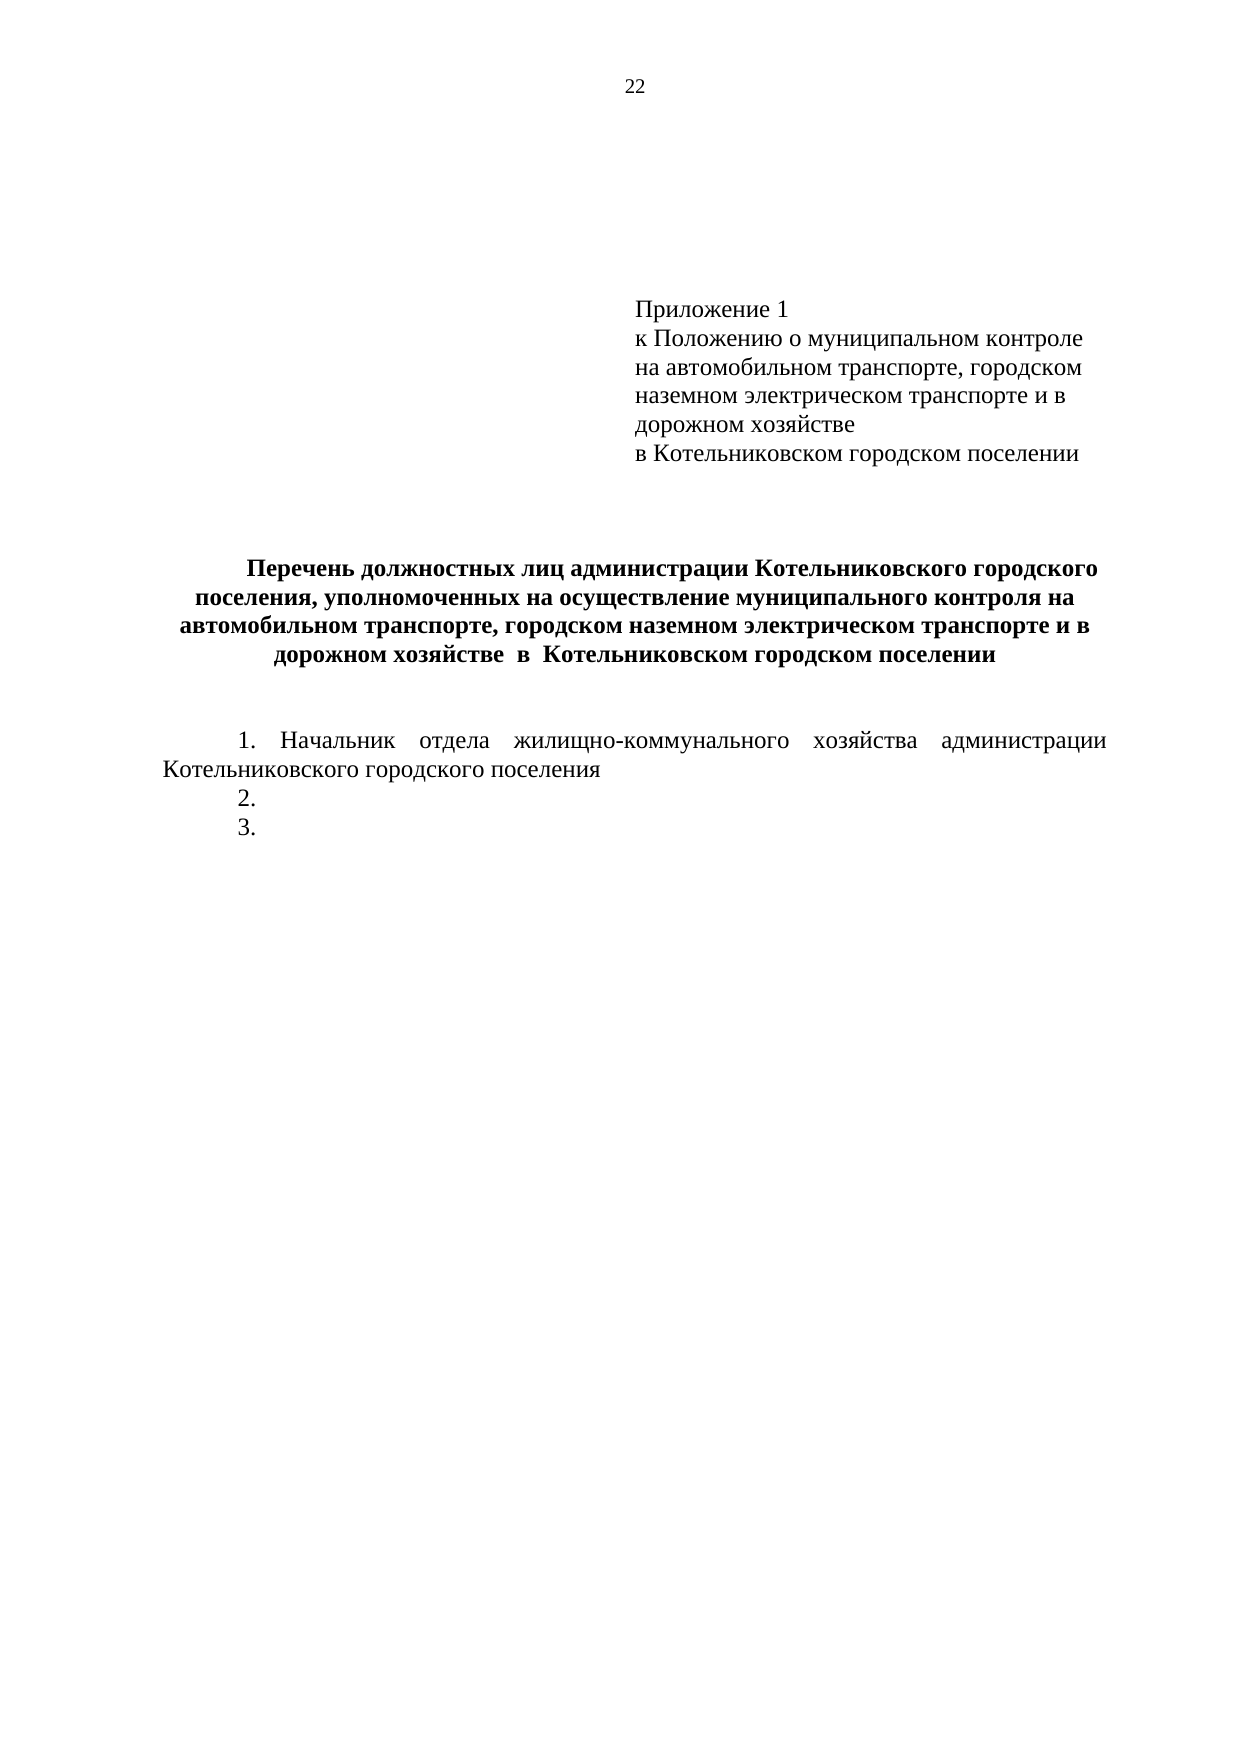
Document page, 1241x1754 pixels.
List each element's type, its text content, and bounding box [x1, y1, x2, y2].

text к Положению о муниципальном контроле на автомобильном транспорте, городском наземном электрическом транспорте и в дорожном хозяйстве [635, 323, 1107, 438]
text Перечень должностных лиц администрации Котельниковского городского поселения, уполномоченных на осуществление муниципального контроля на автомобильном транспорте, городском наземном электрическом транспорте и в дорожном хозяйстве в Котельниковском городском поселении [162, 553, 1107, 668]
text в Котельниковском городском поселении [635, 438, 1107, 467]
text 1. Начальник отдела жилищно-коммунального хозяйства администрации Котельниковского городского поселения [162, 726, 1107, 783]
text Приложение 1 [635, 294, 1107, 323]
text 3. [162, 812, 1107, 841]
text 2. [162, 783, 1107, 812]
